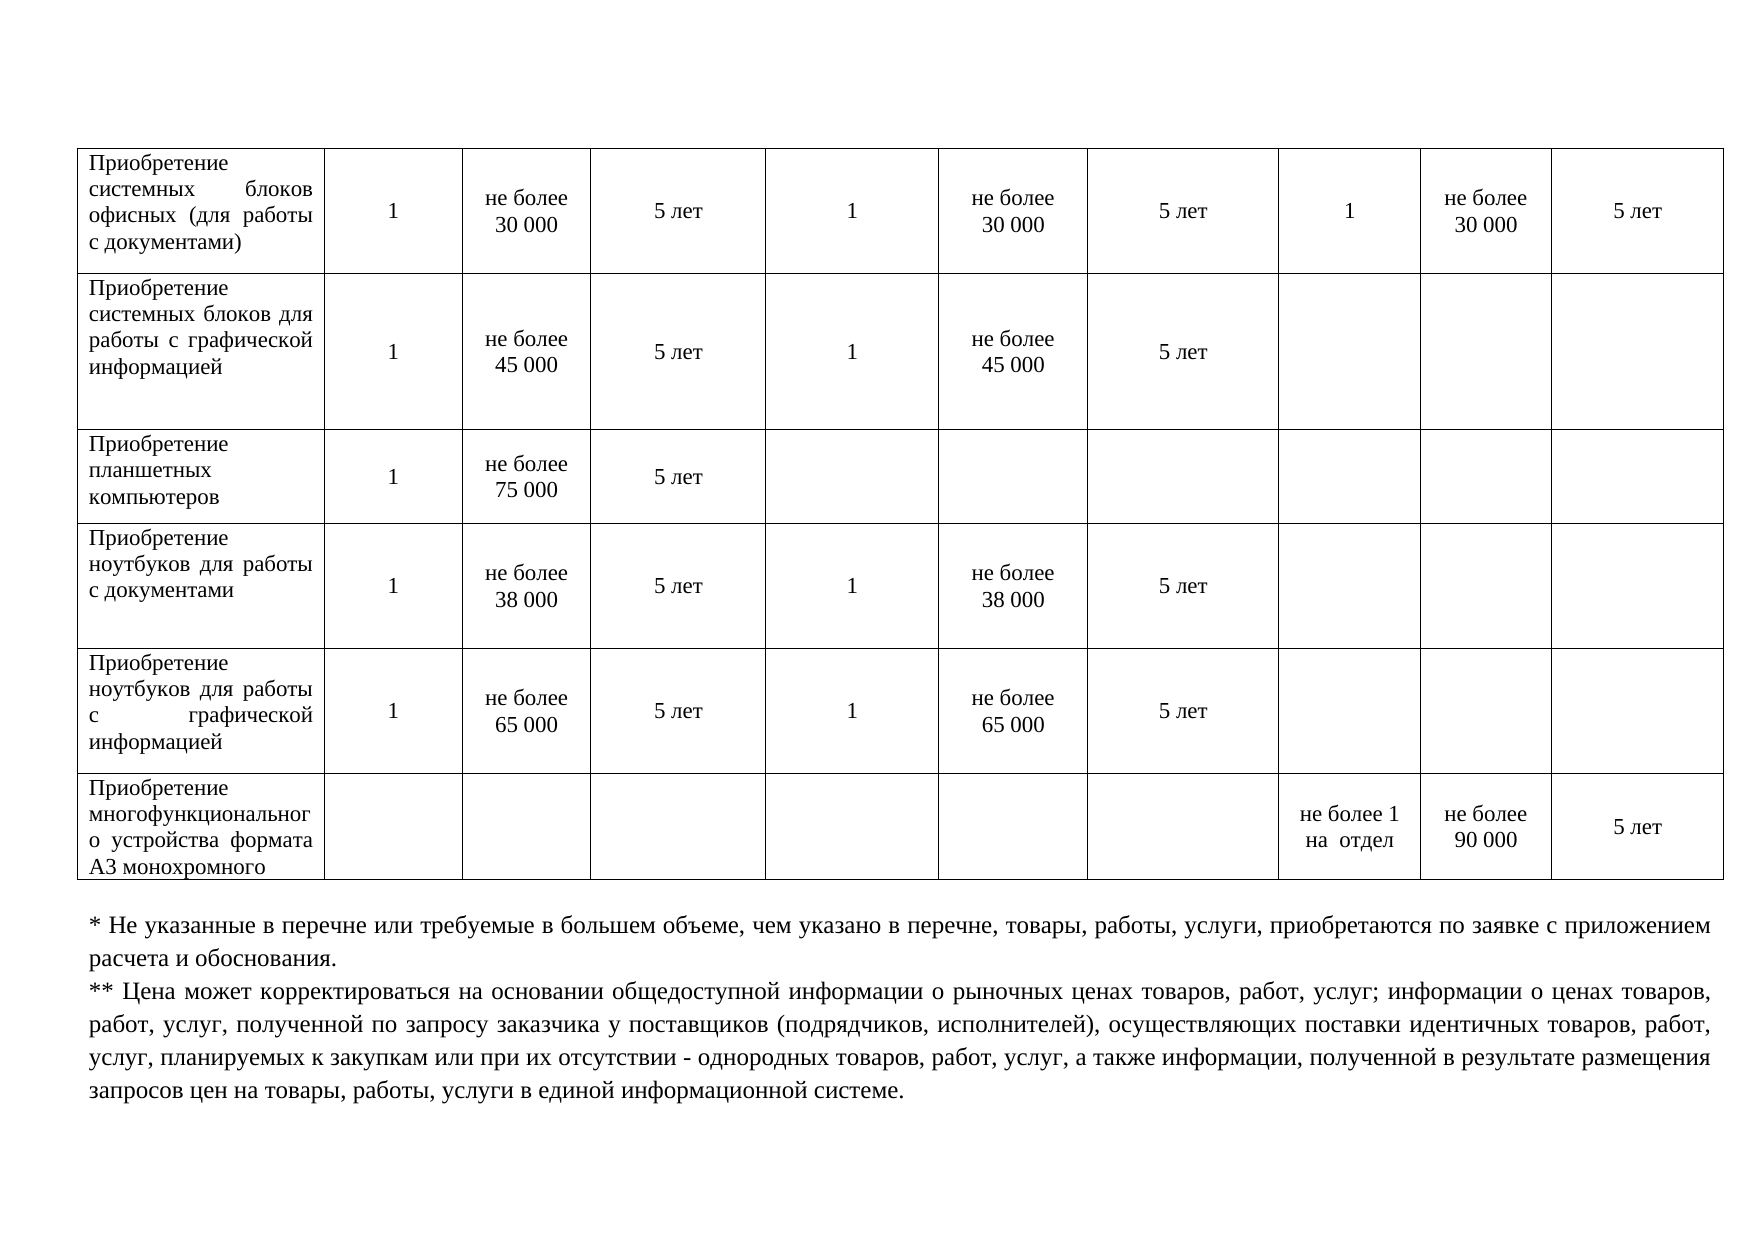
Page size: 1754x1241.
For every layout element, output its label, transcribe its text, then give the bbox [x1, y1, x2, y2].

table_cell [1279, 430, 1420, 523]
table_cell [1421, 649, 1551, 773]
table_cell [766, 774, 938, 879]
table_cell не более 90 000 [1421, 774, 1551, 879]
table_cell 1 [766, 149, 938, 273]
table_cell 5 лет [591, 274, 765, 429]
table_cell не более 38 000 [463, 524, 590, 648]
table_cell [1088, 430, 1278, 523]
table_cell [1552, 649, 1723, 773]
table_cell 5 лет [1552, 774, 1723, 879]
table_cell Приобретение системных блоков офисных (для работы с документами) [78, 149, 324, 273]
table_cell не более 1 на отдел [1279, 774, 1420, 879]
table_cell [1279, 649, 1420, 773]
table_cell [939, 430, 1087, 523]
table_cell не более 30 000 [1421, 149, 1551, 273]
table_cell не более 30 000 [463, 149, 590, 273]
table_cell [1552, 430, 1723, 523]
table_cell 5 лет [1088, 649, 1278, 773]
table_cell не более 65 000 [463, 649, 590, 773]
table_cell [591, 774, 765, 879]
table_cell [325, 774, 462, 879]
table_cell 1 [766, 524, 938, 648]
table_cell 1 [766, 649, 938, 773]
table_cell 5 лет [591, 430, 765, 523]
table_cell [1421, 524, 1551, 648]
table_cell не более 45 000 [939, 274, 1087, 429]
table_cell 1 [325, 649, 462, 773]
table_cell [1279, 524, 1420, 648]
table_cell не более 38 000 [939, 524, 1087, 648]
table_cell 5 лет [591, 149, 765, 273]
table_cell Приобретение ноутбуков для работы с документами [78, 524, 324, 648]
table_cell 1 [325, 149, 462, 273]
table_cell Приобретение многофункционального устройства формата А3 монохромного [78, 774, 324, 879]
table_cell Приобретение планшетных компьютеров [78, 430, 324, 523]
table_cell не более 65 000 [939, 649, 1087, 773]
table_cell не более 30 000 [939, 149, 1087, 273]
table_cell [1279, 274, 1420, 429]
table_cell 5 лет [1088, 274, 1278, 429]
table_cell 1 [325, 274, 462, 429]
table_cell 1 [325, 524, 462, 648]
text ** Цена может корректироваться на основании общедоступной информации о рыночных ценах товаров, работ, услуг; информации о ценах товаров, работ, услуг, полученной по запросу заказчика у поставщиков (подрядчиков, исполнителей), осуществляющих поставки идентичных товаров, работ, услуг, планируемых к закупкам или при их отсутствии - однородных товаров, работ, услуг, а также информации, полученной в результате размещения запросов цен на товары, работы, услуги в единой информационной системе. [89, 976, 1713, 1104]
table_cell 5 лет [1552, 149, 1723, 273]
table_cell не более 75 000 [463, 430, 590, 523]
table_cell [1088, 774, 1278, 879]
table_cell 1 [766, 274, 938, 429]
table_cell [766, 430, 938, 523]
table_cell [463, 774, 590, 879]
table_cell [1552, 274, 1723, 429]
table_cell [1421, 430, 1551, 523]
table_cell не более 45 000 [463, 274, 590, 429]
table_cell [939, 774, 1087, 879]
table_cell 5 лет [591, 649, 765, 773]
table_cell [1421, 274, 1551, 429]
table_cell Приобретение ноутбуков для работы с графической информацией [78, 649, 324, 773]
text * Не указанные в перечне или требуемые в большем объеме, чем указано в перечне, товары, работы, услуги, приобретаются по заявке с приложением расчета и обоснования. [89, 910, 1713, 972]
table_cell 1 [1279, 149, 1420, 273]
table_cell 5 лет [591, 524, 765, 648]
table_cell 5 лет [1088, 524, 1278, 648]
table_cell 5 лет [1088, 149, 1278, 273]
table_cell Приобретение системных блоков для работы с графической информацией [78, 274, 324, 429]
table_cell 1 [325, 430, 462, 523]
table_cell [1552, 524, 1723, 648]
